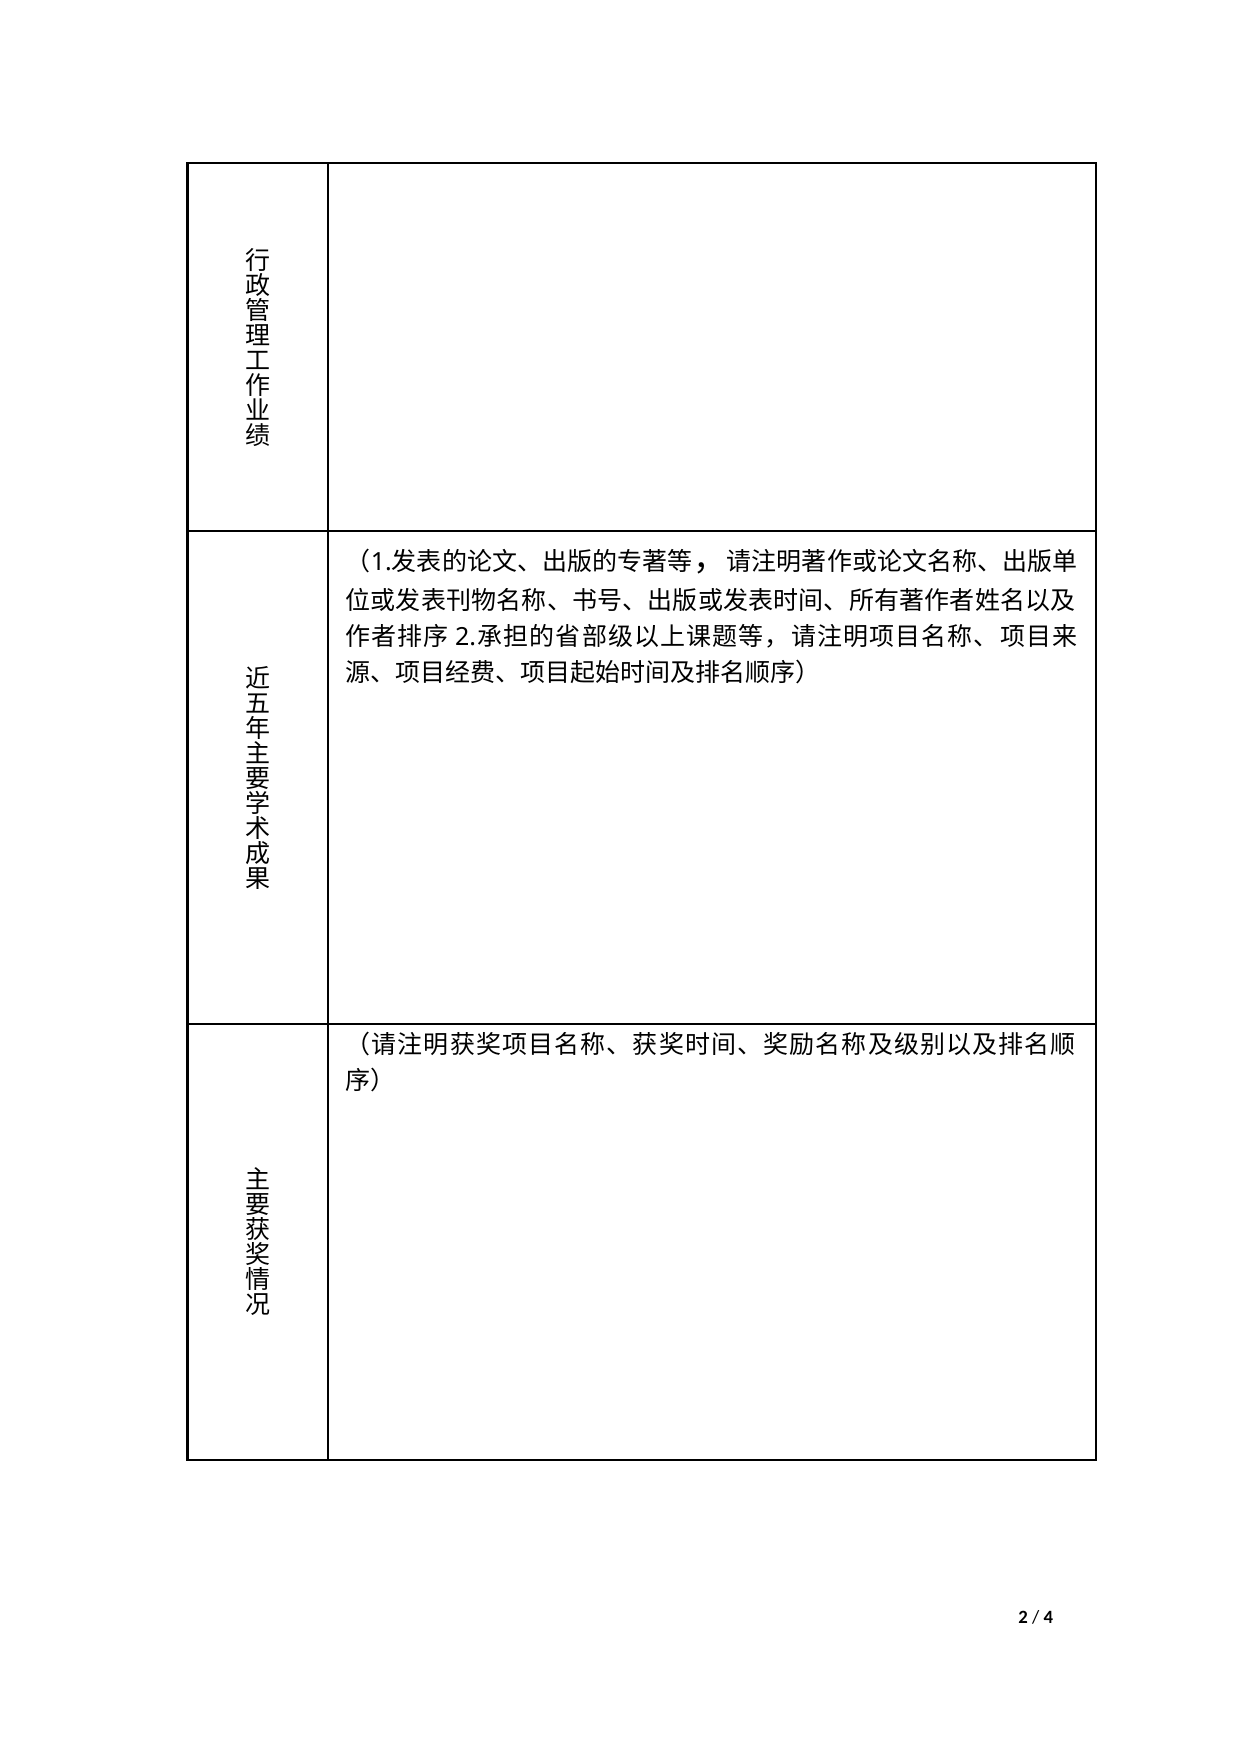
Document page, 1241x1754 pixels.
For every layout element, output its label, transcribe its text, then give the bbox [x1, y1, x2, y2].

table_cell [329, 164, 1095, 530]
table_cell 近五年主要学术成果 [189, 532, 327, 1022]
table_cell 行政管理工作业绩 [189, 164, 327, 530]
table_cell （请注明获奖项目名称、获奖时间、奖励名称及级别以及排名顺序） [329, 1025, 1095, 1459]
table_cell （1.发表的论文、出版的专著等，请注明著作或论文名称、出版单位或发表刊物名称、书号、出版或发表时间、所有著作者姓名以及作者排序2.承担的省部级以上课题等，请注明项目名称、项目来源、项目经费、项目起始时间及排名顺序） [329, 532, 1095, 1022]
table_cell 主要获奖情况 [189, 1025, 327, 1459]
